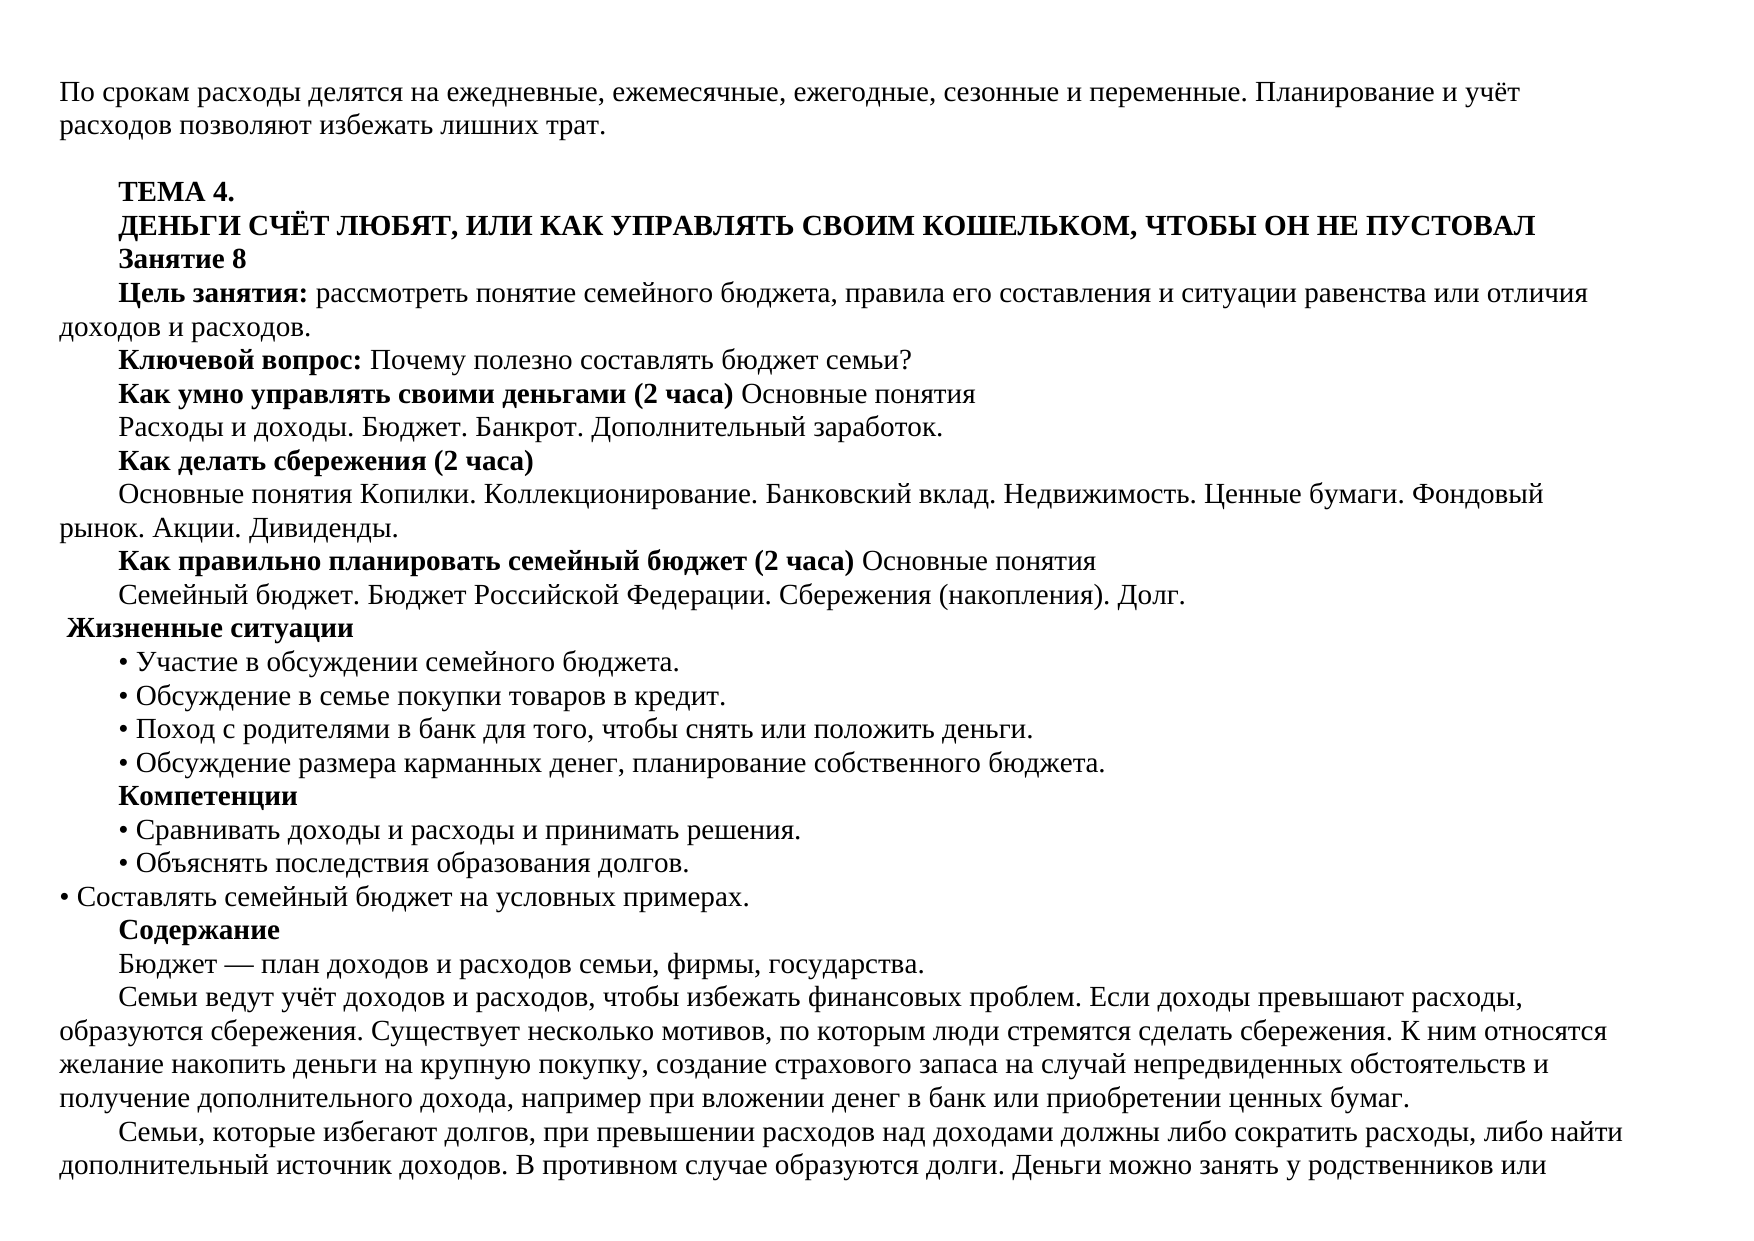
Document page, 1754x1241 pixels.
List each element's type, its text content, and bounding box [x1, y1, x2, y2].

text • Обсуждение в семье покупки товаров в кредит. [59, 678, 1636, 711]
text Занятие 8 [59, 242, 1636, 275]
text Основные понятия Копилки. Коллекционирование. Банковский вклад. Недвижимость. Ценные бумаги. Фондовый рынок. Акции. Дивиденды. [59, 476, 1636, 543]
text Компетенции [59, 778, 1636, 812]
text Как делать сбережения (2 часа) [59, 443, 1636, 476]
text ДЕНЬГИ СЧЁТ ЛЮБЯТ, ИЛИ КАК УПРАВЛЯТЬ СВОИМ КОШЕЛЬКОМ, ЧТОБЫ ОН НЕ ПУСТОВАЛ [59, 208, 1636, 242]
text Бюджет — план доходов и расходов семьи, фирмы, государства. [59, 946, 1636, 979]
text Цель занятия: рассмотреть понятие семейного бюджета, правила его составления и ситуации равенства или отличия доходов и расходов. [59, 275, 1636, 342]
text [59, 74, 1636, 141]
text Жизненные ситуации [59, 611, 1636, 644]
text ТЕМА 4. [59, 174, 1636, 208]
text Семьи ведут учёт доходов и расходов, чтобы избежать финансовых проблем. Если доходы превышают расходы, образуются сбережения. Существует несколько мотивов, по которым люди стремятся сделать сбережения. К ним относятся желание накопить деньги на крупную покупку, создание страхового запаса на случай непредвиденных обстоятельств и получение дополнительного дохода, например при вложении денег в банк или приобретении ценных бумаг. [59, 979, 1636, 1114]
text Как умно управлять своими деньгами (2 часа) Основные понятия [59, 376, 1636, 409]
text • Объяснять последствия образования долгов. [59, 845, 1636, 879]
text Расходы и доходы. Бюджет. Банкрот. Дополнительный заработок. [59, 409, 1636, 443]
text • Сравнивать доходы и расходы и принимать решения. [59, 812, 1636, 845]
text • Поход с родителями в банк для того, чтобы снять или положить деньги. [59, 711, 1636, 745]
text Содержание [59, 912, 1636, 946]
text • Участие в обсуждении семейного бюджета. [59, 644, 1636, 678]
text • Составлять семейный бюджет на условных примерах. [59, 879, 1636, 912]
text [59, 1114, 1636, 1181]
text Семейный бюджет. Бюджет Российской Федерации. Сбережения (накопления). Долг. [59, 577, 1636, 611]
text Ключевой вопрос: Почему полезно составлять бюджет семьи? [59, 342, 1636, 376]
text • Обсуждение размера карманных денег, планирование собственного бюджета. [59, 745, 1636, 778]
text Как правильно планировать семейный бюджет (2 часа) Основные понятия [59, 543, 1636, 577]
